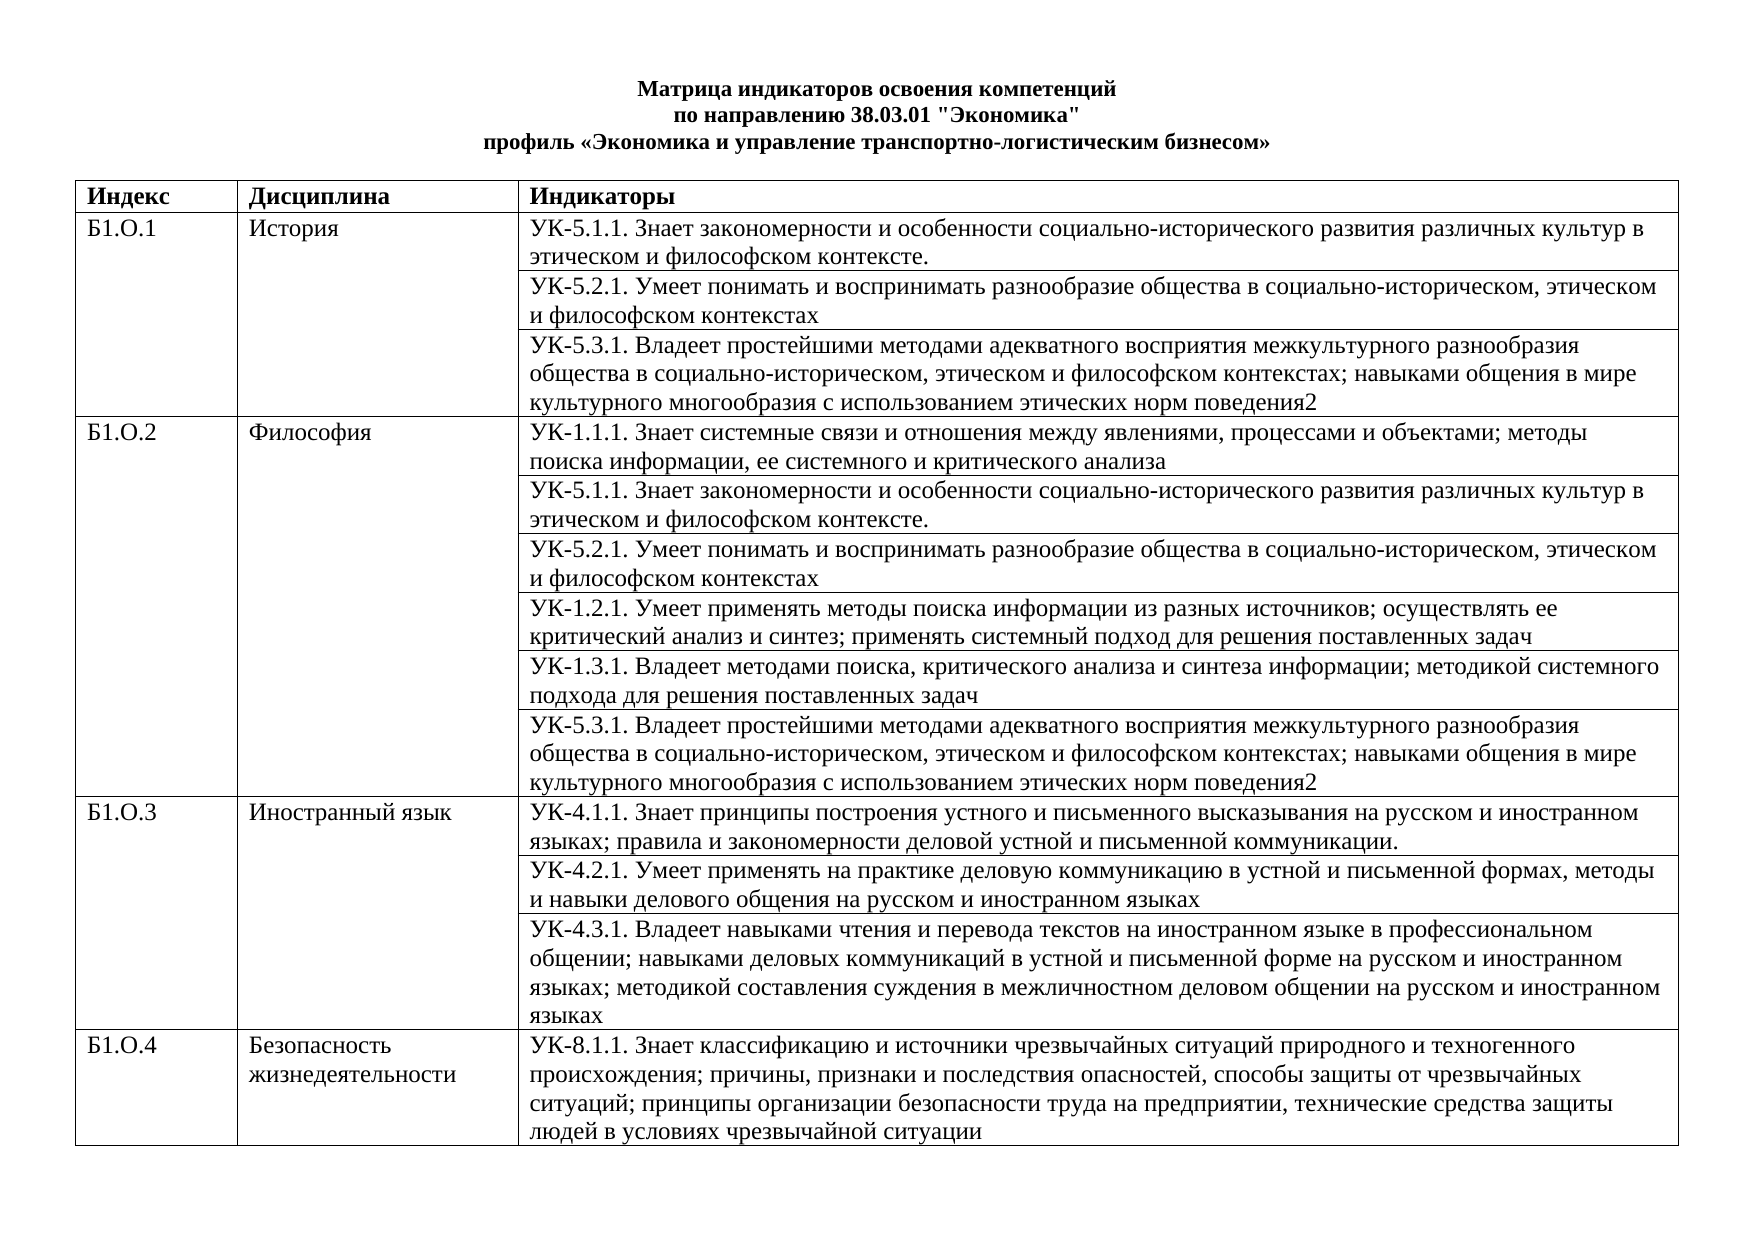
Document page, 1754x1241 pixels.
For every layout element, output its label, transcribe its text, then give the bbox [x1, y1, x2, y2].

text Матрица индикаторов освоения компетенций [75, 75, 1679, 101]
table_cell УК-5.3.1. Владеет простейшими методами адекватного восприятия межкультурного разнообразия общества в социально-историческом, этическом и философском контекстах; навыками общения в мире культурного многообразия с использованием этических норм поведения2 [519, 330, 1678, 416]
table_cell УК-5.2.1. Умеет понимать и воспринимать разнообразие общества в социально-историческом, этическом и философском контекстах [519, 534, 1678, 592]
table_cell УК-8.1.1. Знает классификацию и источники чрезвычайных ситуаций природного и техногенного происхождения; причины, признаки и последствия опасностей, способы защиты от чрезвычайных ситуаций; принципы организации безопасности труда на предприятии, технические средства защиты людей в условиях чрезвычайной ситуации [519, 1030, 1678, 1145]
table_cell УК-4.1.1. Знает принципы построения устного и письменного высказывания на русском и иностранном языках; правила и закономерности деловой устной и письменной коммуникации. [519, 797, 1678, 854]
table_cell УК-5.1.1. Знает закономерности и особенности социально-исторического развития различных культур в этическом и философском контексте. [519, 213, 1678, 270]
table_header Дисциплина [238, 181, 518, 212]
table_header Индекс [76, 181, 237, 212]
table_cell Б1.О.2 [76, 417, 237, 796]
table_header Индикаторы [519, 181, 1678, 212]
table_cell Иностранный язык [238, 797, 518, 1029]
table_cell УК-4.2.1. Умеет применять на практике деловую коммуникацию в устной и письменной формах, методы и навыки делового общения на русском и иностранном языках [519, 856, 1678, 913]
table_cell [238, 1030, 518, 1145]
table_cell Б1.О.1 [76, 213, 237, 416]
table_cell Б1.О.3 [76, 797, 237, 1029]
text по направлению 38.03.01 "Экономика" [75, 101, 1679, 128]
table_cell УК-5.2.1. Умеет понимать и воспринимать разнообразие общества в социально-историческом, этическом и философском контекстах [519, 271, 1678, 329]
text профиль «Экономика и управление транспортно-логистическим бизнесом» [75, 128, 1679, 154]
table_cell Б1.О.4 [76, 1030, 237, 1145]
table_cell УК-1.3.1. Владеет методами поиска, критического анализа и синтеза информации; методикой системного подхода для решения поставленных задач [519, 651, 1678, 709]
table_cell УК-1.2.1. Умеет применять методы поиска информации из разных источников; осуществлять ее критический анализ и синтез; применять системный подход для решения поставленных задач [519, 593, 1678, 650]
table_cell Философия [238, 417, 518, 796]
table_cell УК-4.3.1. Владеет навыками чтения и перевода текстов на иностранном языке в профессиональном общении; навыками деловых коммуникаций в устной и письменной форме на русском и иностранном языках; методикой составления суждения в межличностном деловом общении на русском и иностранном языках [519, 914, 1678, 1029]
table_cell УК-1.1.1. Знает системные связи и отношения между явлениями, процессами и объектами; методы поиска информации, ее системного и критического анализа [519, 417, 1678, 474]
table_cell История [238, 213, 518, 416]
table_cell УК-5.1.1. Знает закономерности и особенности социально-исторического развития различных культур в этическом и философском контексте. [519, 476, 1678, 533]
table_cell УК-5.3.1. Владеет простейшими методами адекватного восприятия межкультурного разнообразия общества в социально-историческом, этическом и философском контекстах; навыками общения в мире культурного многообразия с использованием этических норм поведения2 [519, 710, 1678, 796]
